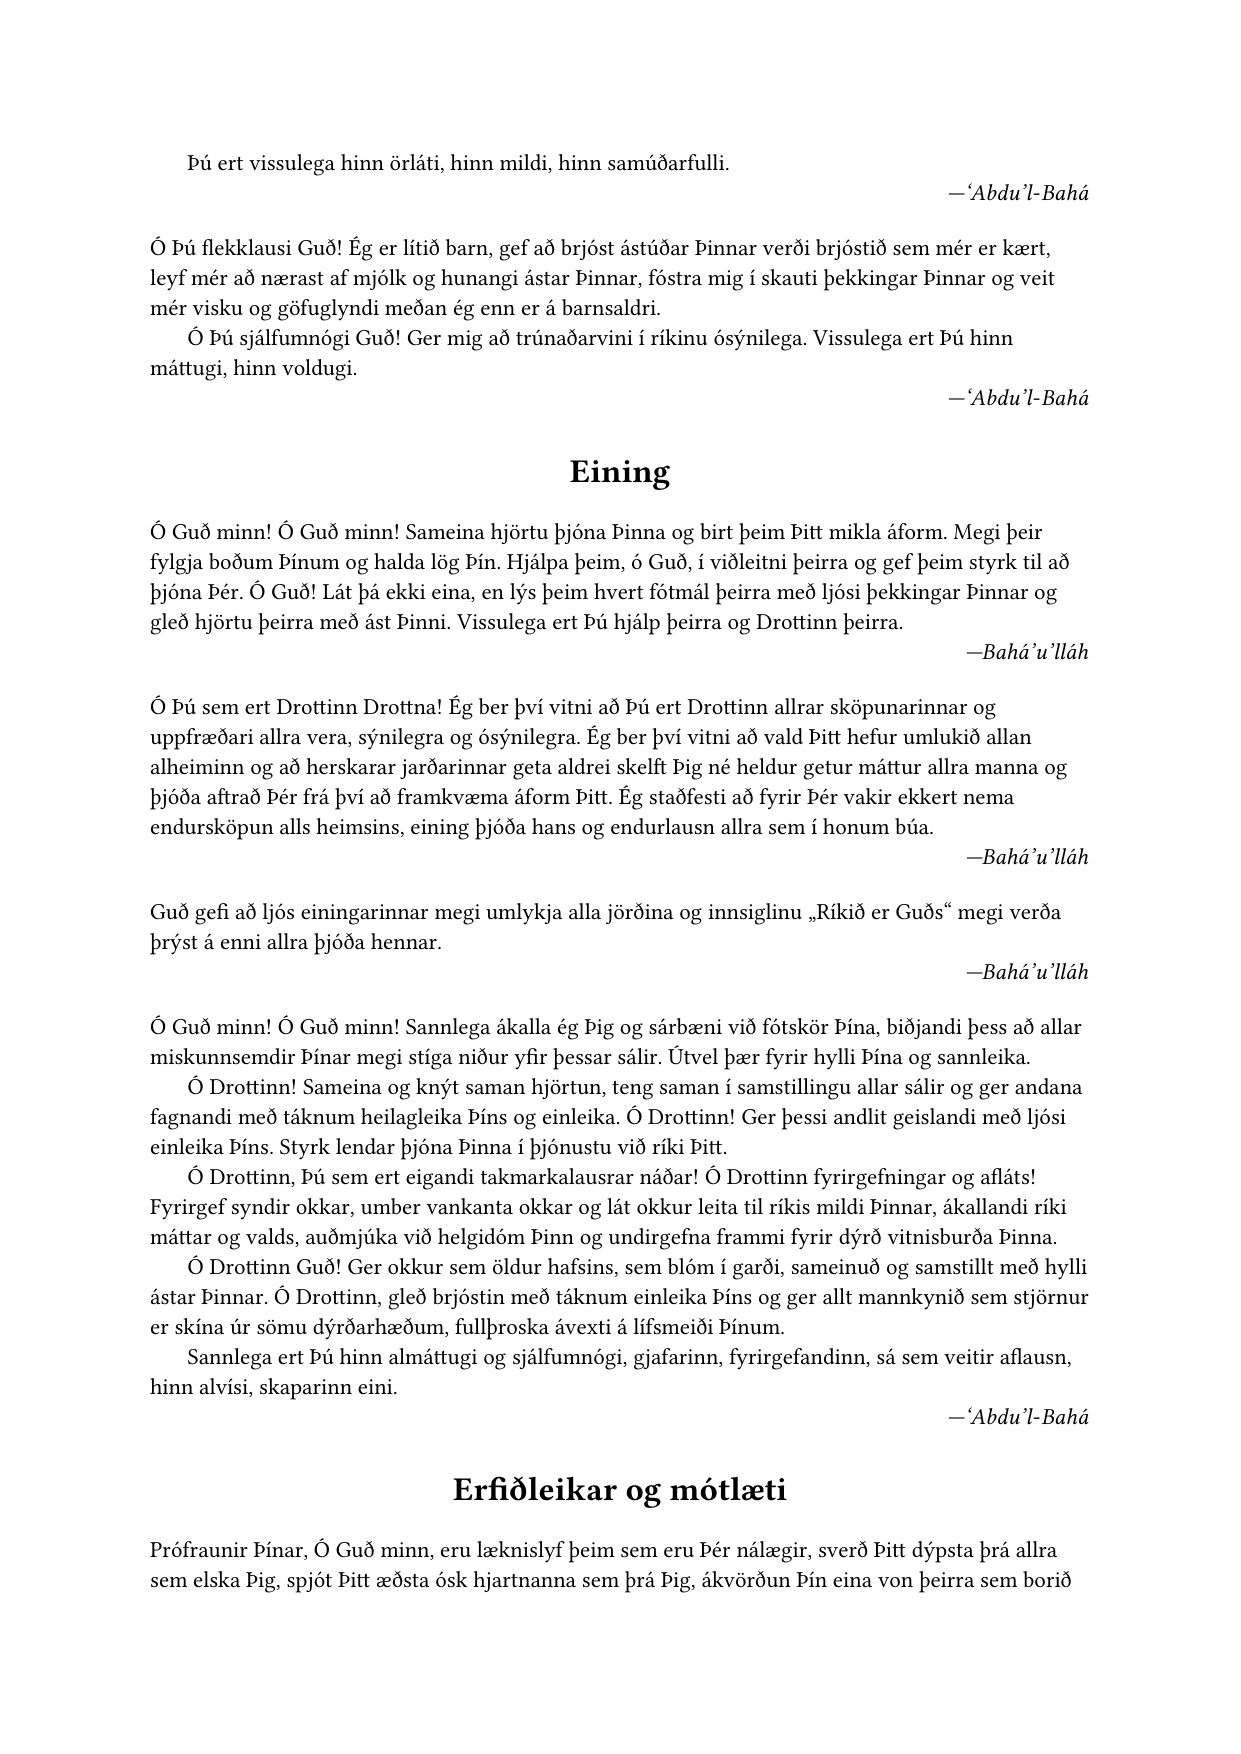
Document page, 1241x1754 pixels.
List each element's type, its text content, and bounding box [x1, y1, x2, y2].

text —Bahá’u’lláh [150, 958, 1090, 985]
text Ó Drottinn Guð! Ger okkur sem öldur hafsins, sem blóm í garði, sameinuð og samstillt með hylli ástar Þinnar. Ó Drottinn, gleð brjóstin með táknum einleika Þíns og ger allt mannkynið sem stjörnur er skína úr sömu dýrðarhæðum, fullþroska ávexti á lífsmeiði Þínum. [150, 1253, 1090, 1340]
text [150, 1537, 1090, 1593]
text Ó Þú flekklausi Guð! Ég er lítið barn, gef að brjóst ástúðar Þinnar verði brjóstið sem mér er kært, leyf mér að nærast af mjólk og hunangi ástar Þinnar, fóstra mig í skauti þekkingar Þinnar og veit mér visku og göfuglyndi meðan ég enn er á barnsaldri. [150, 235, 1090, 321]
text Ó Þú sjálfumnógi Guð! Ger mig að trúnaðarvini í ríkinu ósýnilega. Vissulega ert Þú hinn máttugi, hinn voldugi. [150, 325, 1090, 381]
text Ó Drottinn! Sameina og knýt saman hjörtun, teng saman í samstillingu allar sálir og ger andana fagnandi með táknum heilagleika Þíns og einleika. Ó Drottinn! Ger þessi andlit geislandi með ljósi einleika Þíns. Styrk lendar þjóna Þinna í þjónustu við ríki Þitt. [150, 1073, 1090, 1160]
text Þú ert vissulega hinn örláti, hinn mildi, hinn samúðarfulli. [150, 150, 1090, 176]
text Sannlega ert Þú hinn almáttugi og sjálfumnógi, gjafarinn, fyrirgefandinn, sá sem veitir aflausn, hinn alvísi, skaparinn eini. [150, 1343, 1090, 1400]
text Ó Þú sem ert Drottinn Drottna! Ég ber því vitni að Þú ert Drottinn allrar sköpunarinnar og uppfræðari allra vera, sýnilegra og ósýnilegra. Ég ber því vitni að vald Þitt hefur umlukið allan alheiminn og að herskarar jarðarinnar geta aldrei skelft Þig né heldur getur máttur allra manna og þjóða aftrað Þér frá því að framkvæma áform Þitt. Ég staðfesti að fyrir Þér vakir ekkert nema endursköpun alls heimsins, eining þjóða hans og endurlausn allra sem í honum búa. [150, 693, 1090, 840]
title Erfiðleikar og mótlæti [150, 1471, 1090, 1509]
text —‘Abdu’l‑Bahá [150, 385, 1090, 411]
text —‘Abdu’l‑Bahá [150, 1403, 1090, 1430]
text Ó Guð minn! Ó Guð minn! Sannlega ákalla ég Þig og sárbæni við fótskör Þína, biðjandi þess að allar miskunnsemdir Þínar megi stíga niður yfir þessar sálir. Útvel þær fyrir hylli Þína og sannleika. [150, 1013, 1090, 1070]
text —Bahá’u’lláh [150, 638, 1090, 665]
text Guð gefi að ljós einingarinnar megi umlykja alla jörðina og innsiglinu „Ríkið er Guðs“ megi verða þrýst á enni allra þjóða hennar. [150, 898, 1090, 955]
text Ó Guð minn! Ó Guð minn! Sameina hjörtu þjóna Þinna og birt þeim Þitt mikla áform. Megi þeir fylgja boðum Þínum og halda lög Þín. Hjálpa þeim, ó Guð, í viðleitni þeirra og gef þeim styrk til að þjóna Þér. Ó Guð! Lát þá ekki eina, en lýs þeim hvert fótmál þeirra með ljósi þekkingar Þinnar og gleð hjörtu þeirra með ást Þinni. Vissulega ert Þú hjálp þeirra og Drottinn þeirra. [150, 518, 1090, 635]
text Ó Drottinn, Þú sem ert eigandi takmarkalausrar náðar! Ó Drottinn fyrirgefningar og afláts! Fyrirgef syndir okkar, umber vankanta okkar og lát okkur leita til ríkis mildi Þinnar, ákallandi ríki máttar og valds, auðmjúka við helgidóm Þinn og undirgefna frammi fyrir dýrð vitnisburða Þinna. [150, 1163, 1090, 1250]
title Eining [150, 452, 1090, 491]
text —Bahá’u’lláh [150, 843, 1090, 870]
text —‘Abdu’l‑Bahá [150, 180, 1090, 206]
